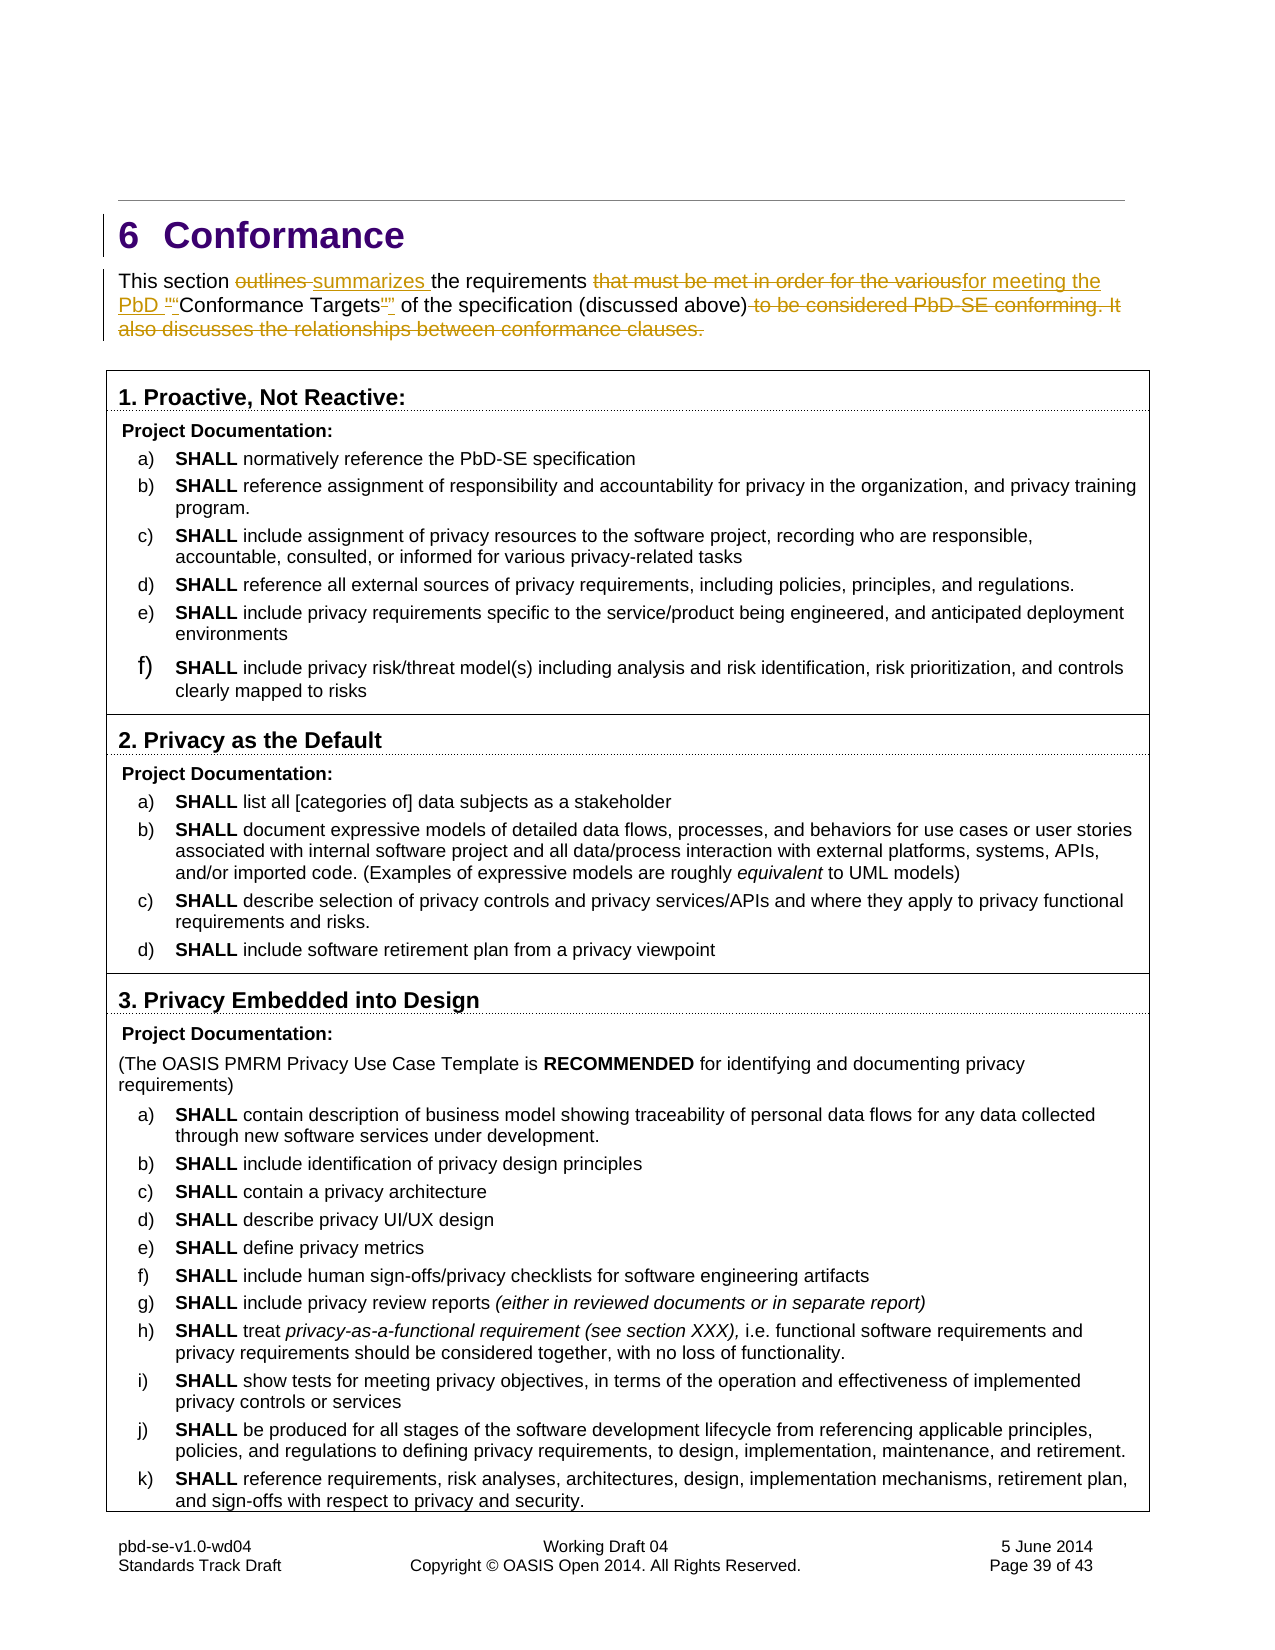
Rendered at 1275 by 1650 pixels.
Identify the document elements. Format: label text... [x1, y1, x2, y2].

table_cell Project Documentation: SHALL list all [categories of] data subjects as a stakeholder SHALL document expressive models of detailed data flows, processes, and behaviors for use cases or user stories associated with internal software project and all data/process interaction with external platforms, systems, APIs, and/or imported code. (Examples of expressive models are roughly equivalent to UML models) SHALL describe selection of privacy controls and privacy services/APIs and where they apply to privacy functional requirements and risks. SHALL include software retirement plan from a privacy viewpoint [107, 754, 1149, 973]
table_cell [107, 1013, 1149, 1511]
table_cell 2. Privacy as the Default [107, 715, 1149, 754]
text This section the requirements Conformance Targets of the specification (discussed above) [118, 269, 1125, 341]
table_header 1. Proactive, Not Reactive: [107, 371, 1149, 410]
table_cell Project Documentation: SHALL normatively reference the PbD-SE specification SHALL reference assignment of responsibility and accountability for privacy in the organization, and privacy training program. SHALL include assignment of privacy resources to the software project, recording who are responsible, accountable, consulted, or informed for various privacy-related tasks SHALL reference all external sources of privacy requirements, including policies, principles, and regulations. SHALL include privacy requirements specific to the service/product being engineered, and anticipated deployment environments SHALL include privacy risk/threat model(s) including analysis and risk identification, risk prioritization, and controls clearly mapped to risks [107, 410, 1149, 714]
subtitle Conformance [118, 201, 1125, 257]
table_cell 3. Privacy Embedded into Design [107, 974, 1149, 1013]
